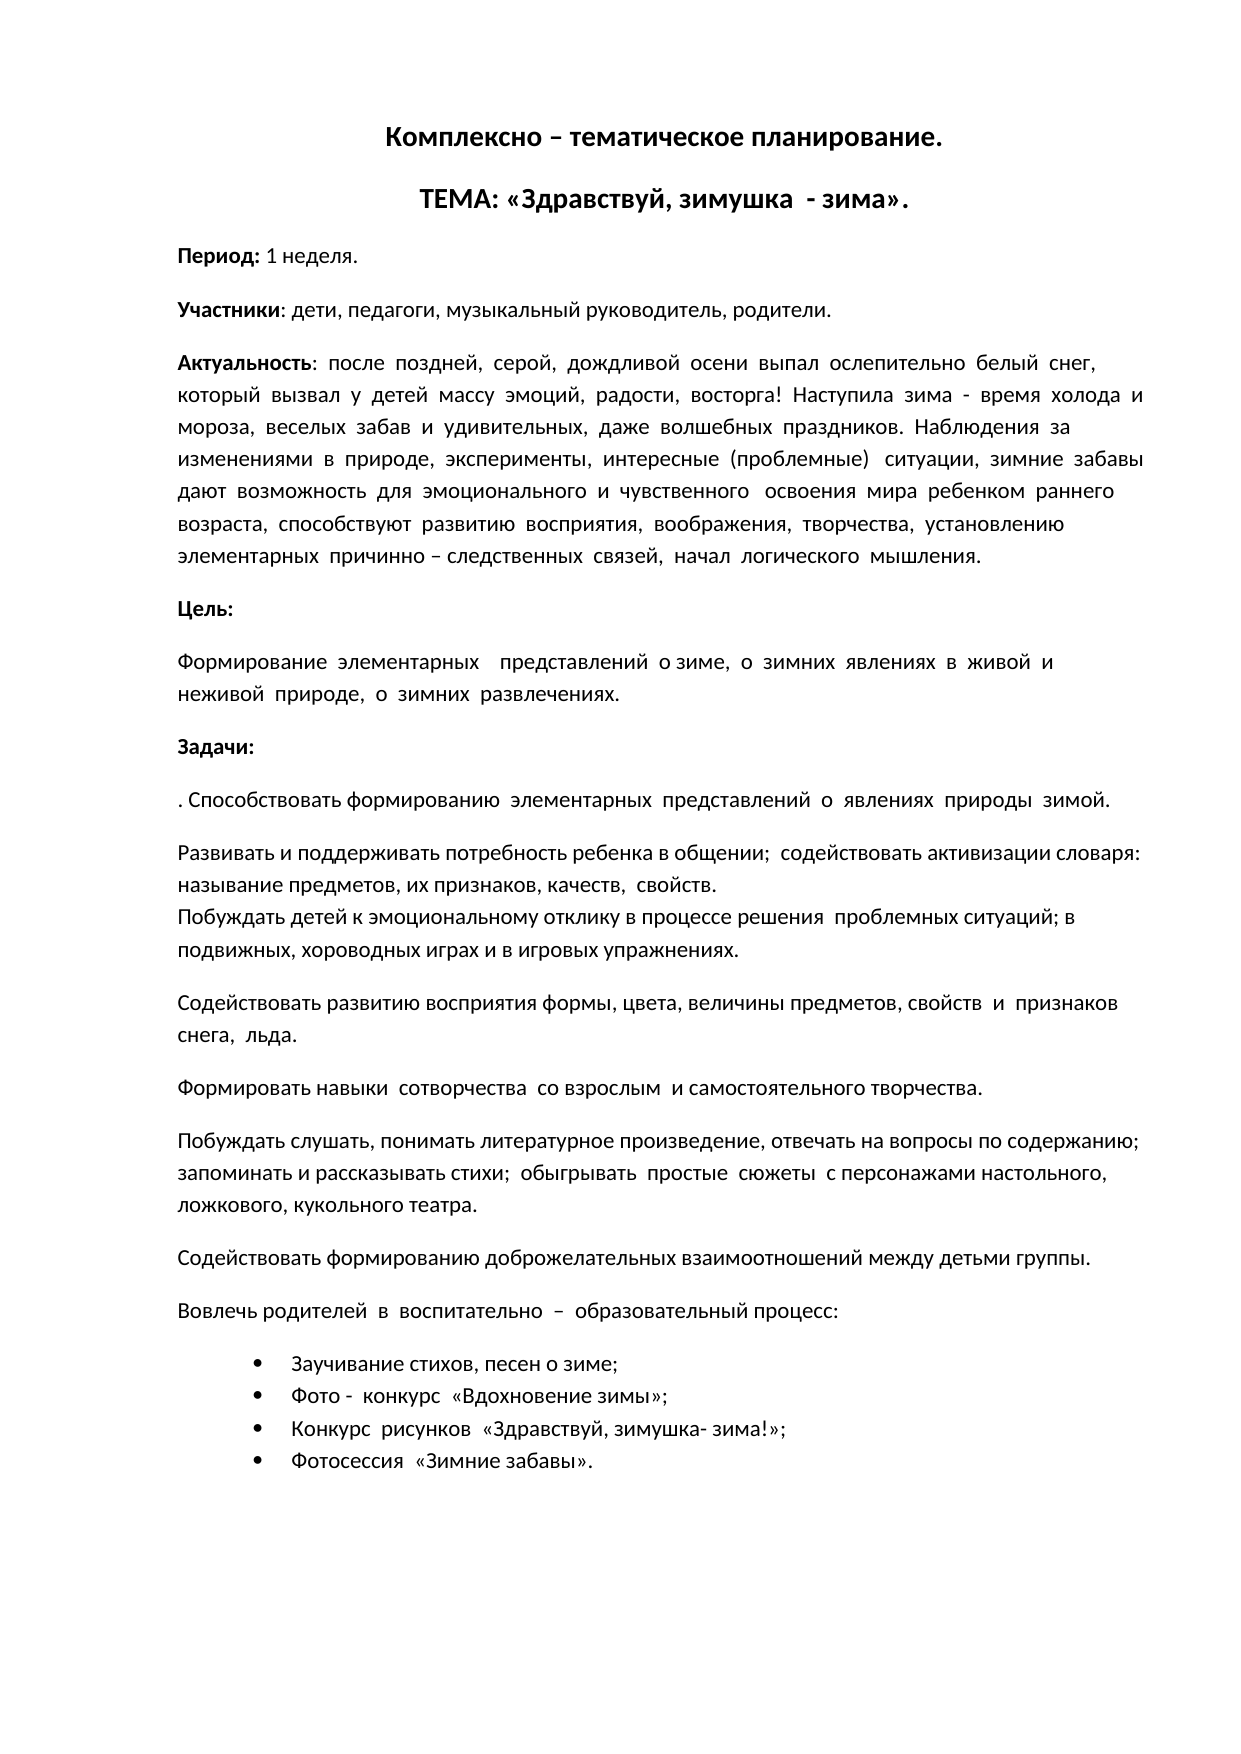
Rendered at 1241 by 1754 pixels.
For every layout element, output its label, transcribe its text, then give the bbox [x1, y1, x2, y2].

text Побуждать слушать, понимать литературное произведение, отвечать на вопросы по содержанию; запоминать и рассказывать стихи; обыгрывать простые сюжеты с персонажами настольного, ложкового, кукольного театра. [177, 1126, 1152, 1218]
text Период: 1 неделя. [177, 242, 1152, 270]
text Содействовать формированию доброжелательных взаимоотношений между детьми группы. [177, 1243, 1152, 1271]
list Заучивание стихов, песен о зиме; [254, 1349, 1152, 1377]
text Задачи: [177, 732, 1152, 760]
list Фотосессия «Зимние забавы». [254, 1446, 1152, 1474]
text ТЕМА: «Здравствуй, зимушка - зима». [177, 180, 1152, 216]
text Развивать и поддерживать потребность ребенка в общении; содействовать активизации словаря: называние предметов, их признаков, качеств, свойств. Побуждать детей к эмоциональному отклику в процессе решения проблемных ситуаций; в подвижных, хороводных играх и в игровых упражнениях. [177, 838, 1152, 963]
list Фото - конкурс «Вдохновение зимы»; [254, 1382, 1152, 1409]
text Участники: дети, педагоги, музыкальный руководитель, родители. [177, 295, 1152, 323]
text Комплексно – тематическое планирование. [177, 118, 1152, 154]
text Формировать навыки сотворчества со взрослым и самостоятельного творчества. [177, 1073, 1152, 1101]
text Вовлечь родителей в воспитательно – образовательный процесс: [177, 1296, 1152, 1324]
text Цель: [177, 594, 1152, 622]
list Конкурс рисунков «Здравствуй, зимушка- зима!»; [254, 1414, 1152, 1442]
text Формирование элементарных представлений о зиме, о зимних явлениях в живой и неживой природе, о зимних развлечениях. [177, 647, 1152, 707]
text . Способствовать формированию элементарных представлений о явлениях природы зимой. [177, 785, 1152, 813]
text Актуальность: после поздней, серой, дождливой осени выпал ослепительно белый снег, который вызвал у детей массу эмоций, радости, восторга! Наступила зима - время холода и мороза, веселых забав и удивительных, даже волшебных праздников. Наблюдения за изменениями в природе, эксперименты, интересные (проблемные) ситуации, зимние забавы дают возможность для эмоционального и чувственного освоения мира ребенком раннего возраста, способствуют развитию восприятия, воображения, творчества, установлению элементарных причинно – следственных связей, начал логического мышления. [177, 348, 1152, 569]
text Содействовать развитию восприятия формы, цвета, величины предметов, свойств и признаков снега, льда. [177, 988, 1152, 1048]
